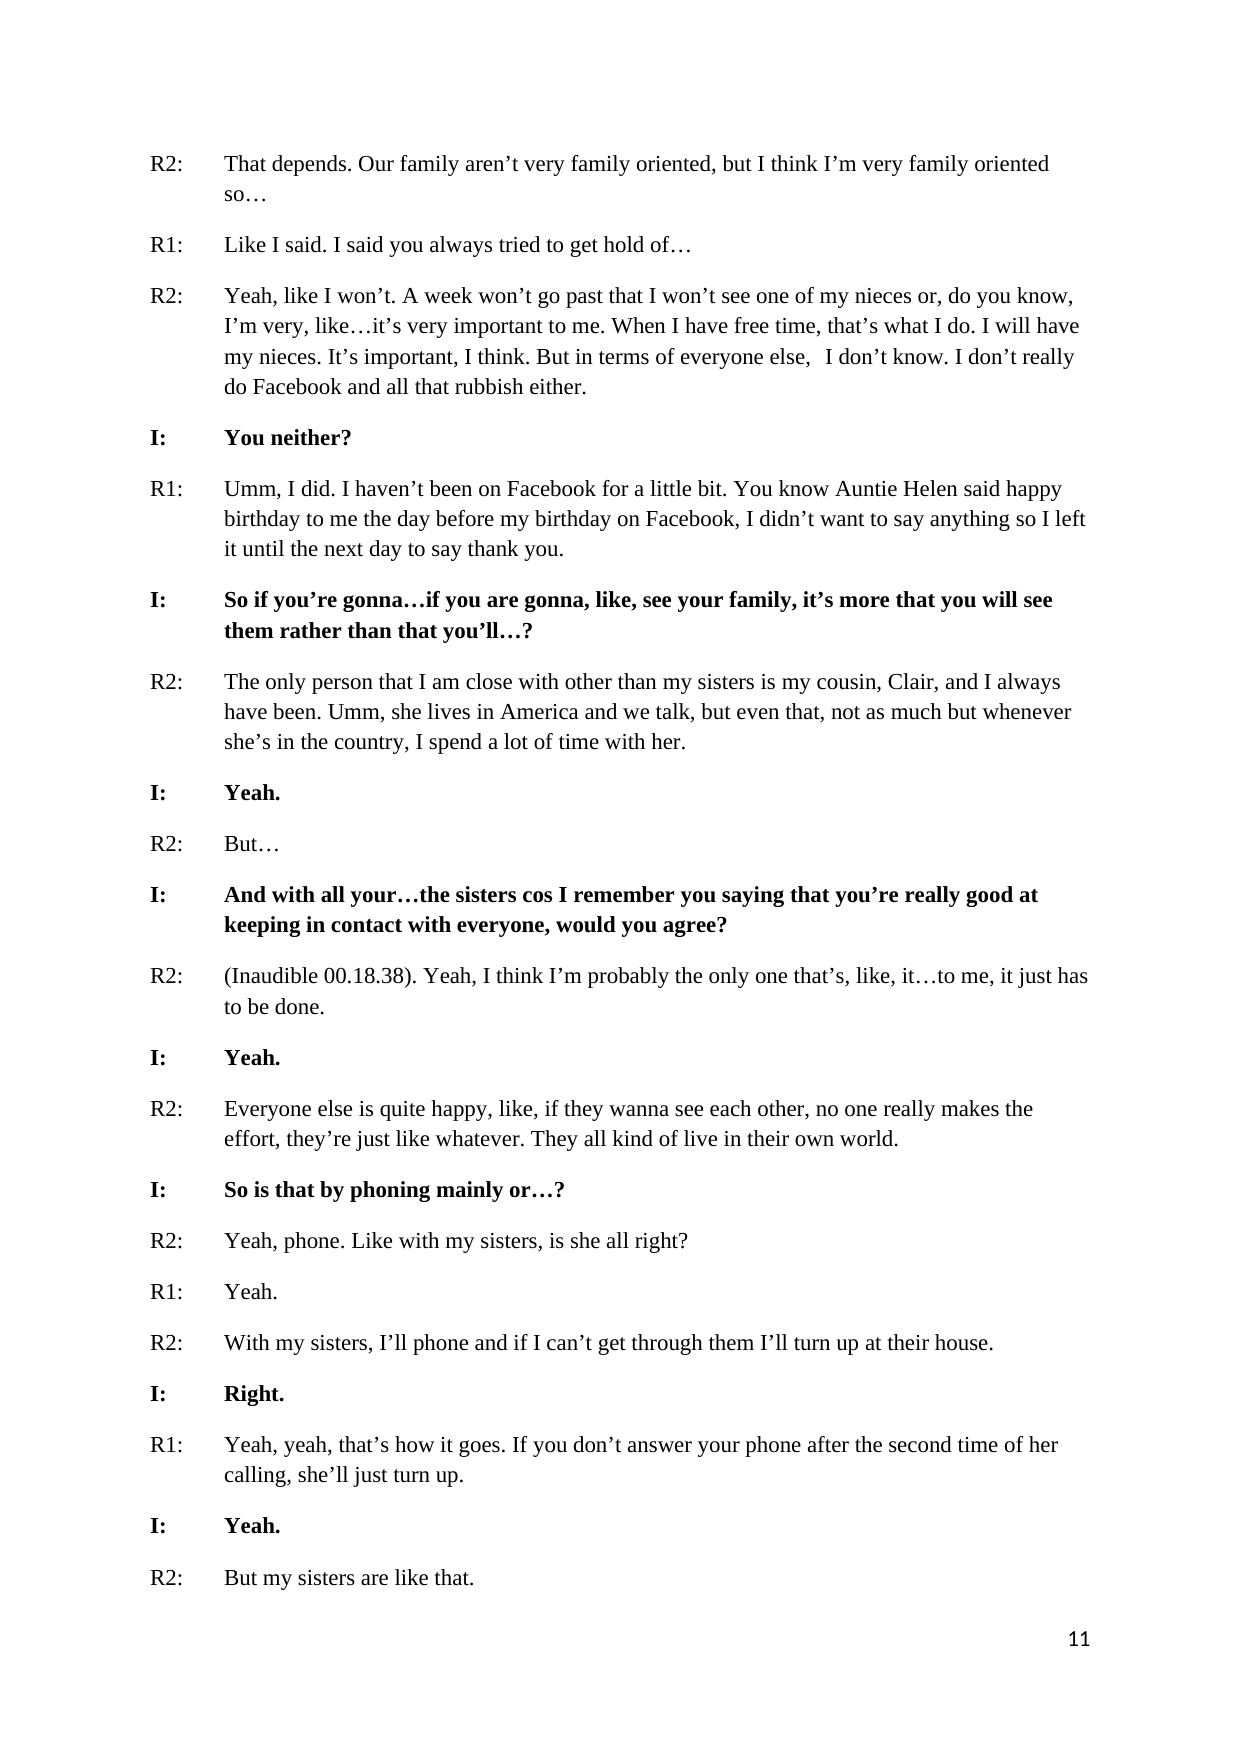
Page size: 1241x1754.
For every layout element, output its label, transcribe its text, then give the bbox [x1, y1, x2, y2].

text R1: Yeah. [150, 1278, 1090, 1304]
text R2: Everyone else is quite happy, like, if they wanna see each other, no one really makes the effort, they’re just like whatever. They all kind of live in their own world. [150, 1095, 1090, 1151]
text I: Yeah. [150, 1512, 1090, 1539]
text I: And with all your…the sisters cos I remember you saying that you’re really good at keeping in contact with everyone, would you agree? [150, 881, 1090, 938]
text I: So is that by phoning mainly or…? [150, 1176, 1090, 1202]
text I: Yeah. [150, 779, 1090, 806]
text R1: Yeah, yeah, that’s how it goes. If you don’t answer your phone after the second time of her calling, she’ll just turn up. [150, 1431, 1090, 1488]
text I: You neither? [150, 424, 1090, 450]
text I: Yeah. [150, 1044, 1090, 1070]
text R2: (Inaudible 00.18.38). Yeah, I think I’m probably the only one that’s, like, it…to me, it just has to be done. [150, 962, 1090, 1019]
text R2: The only person that I am close with other than my sisters is my cousin, Clair, and I always have been. Umm, she lives in America and we talk, but even that, not as much but whenever she’s in the country, I spend a lot of time with her. [150, 668, 1090, 754]
text I: Right. [150, 1380, 1090, 1407]
text R2: But my sisters are like that. [150, 1563, 1090, 1590]
text R2: Yeah, phone. Like with my sisters, is she all right? [150, 1227, 1090, 1253]
text R1: Like I said. I said you always tried to get hold of… [150, 231, 1090, 258]
text R2: Yeah, like I won’t. A week won’t go past that I won’t see one of my nieces or, do you know, I’m very, like…it’s very important to me. When I have free time, that’s what I do. I will have my nieces. It’s important, I think. But in terms of everyone else, I don’t know. I don’t really do Facebook and all that rubbish either. [150, 282, 1090, 399]
text R2: But… [150, 830, 1090, 857]
text I: So if you’re gonna…if you are gonna, like, see your family, it’s more that you will see them rather than that you’ll…? [150, 586, 1090, 643]
text R2: With my sisters, I’ll phone and if I can’t get through them I’ll turn up at their house. [150, 1329, 1090, 1356]
text R2: That depends. Our family aren’t very family oriented, but I think I’m very family oriented so… [150, 150, 1090, 207]
text R1: Umm, I did. I haven’t been on Facebook for a little bit. You know Auntie Helen said happy birthday to me the day before my birthday on Facebook, I didn’t want to say anything so I left it until the next day to say thank you. [150, 475, 1090, 562]
